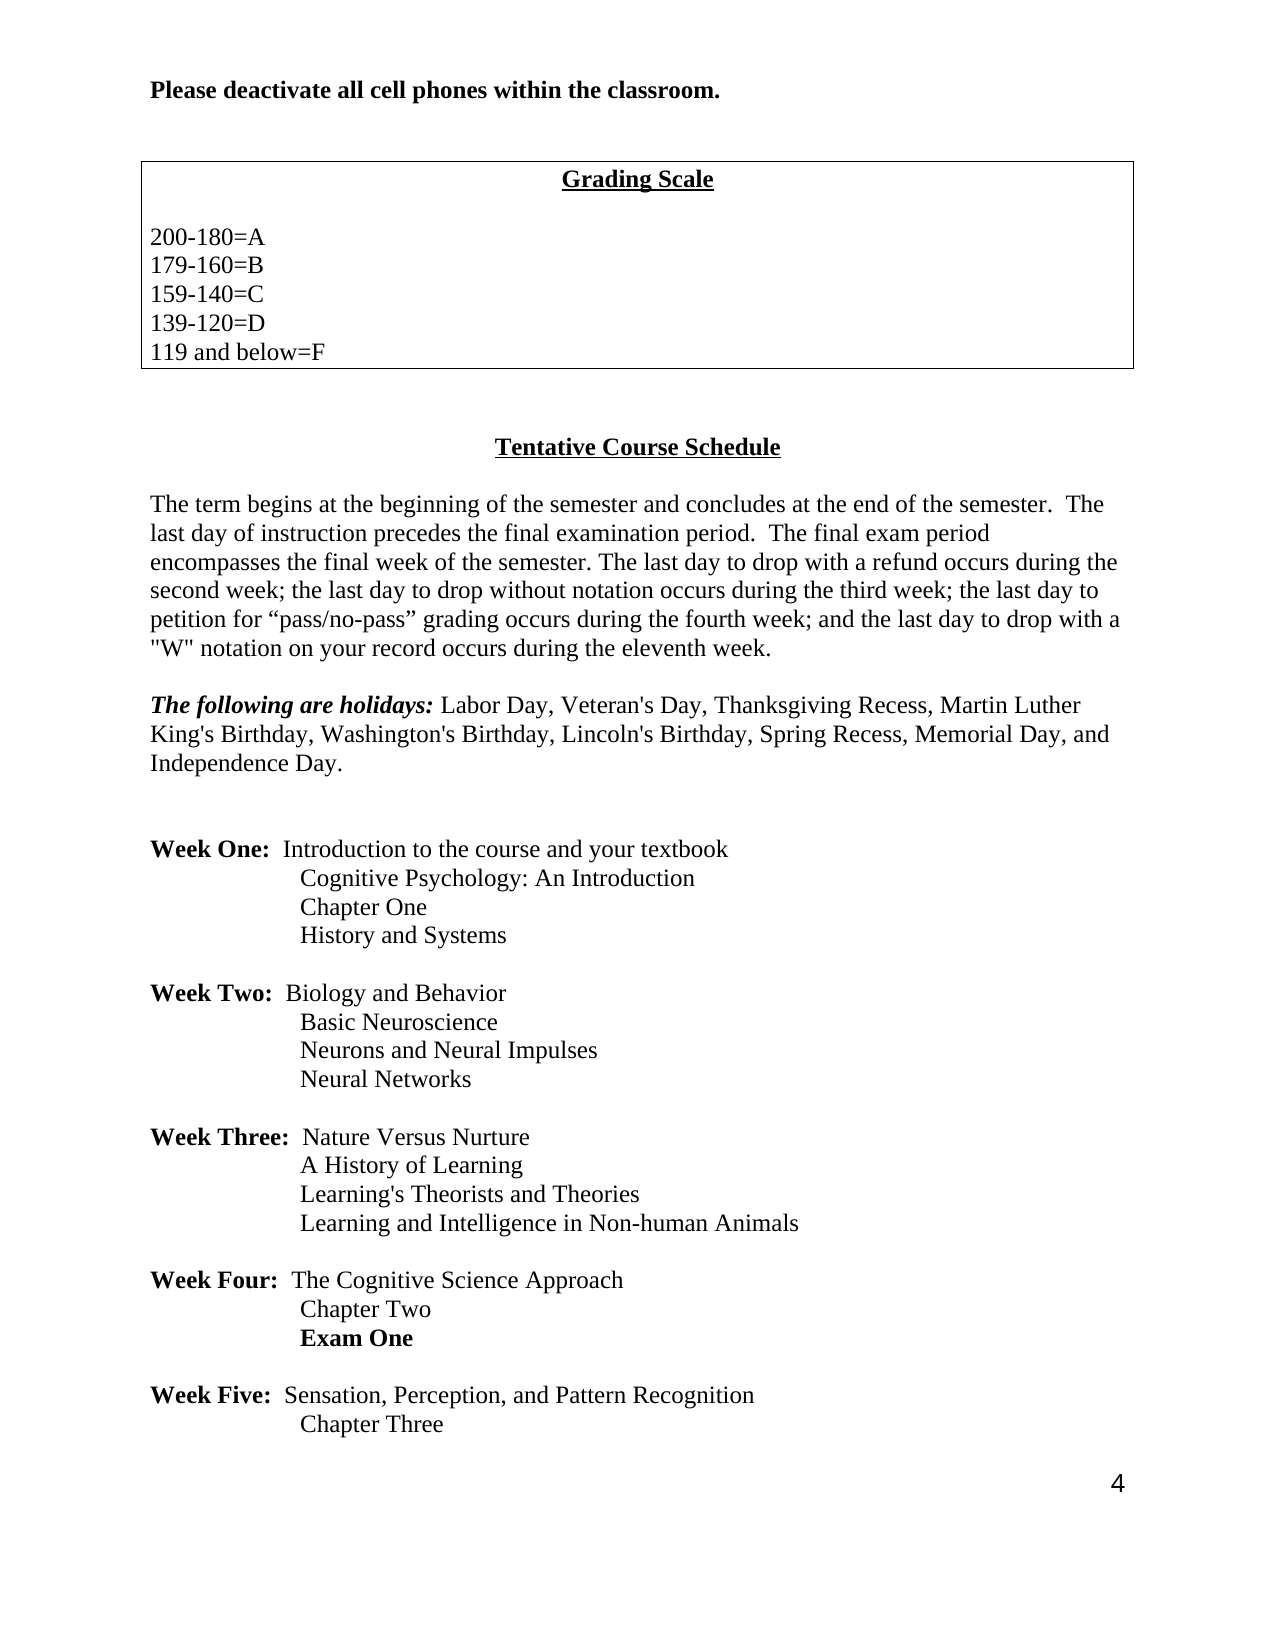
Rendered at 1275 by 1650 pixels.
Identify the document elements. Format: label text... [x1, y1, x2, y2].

text Learning and Intelligence in Non-human Animals [150, 1208, 1125, 1237]
text Exam One [150, 1323, 1125, 1352]
text History and Systems [150, 920, 1125, 949]
text Neurons and Neural Impulses [150, 1035, 1125, 1064]
text Grading Scale [142, 162, 1133, 193]
text Neural Networks [150, 1064, 1125, 1093]
text 200-180=A 179-160=B 159-140=C 139-120=D 119 and below=F [142, 219, 1133, 368]
text Week Five: Sensation, Perception, and Pattern Recognition [150, 1380, 1125, 1409]
text Week Four: The Cognitive Science Approach [150, 1265, 1125, 1294]
text Chapter Three [150, 1409, 1125, 1438]
text Chapter Two [150, 1294, 1125, 1323]
text Week Two: Biology and Behavior [150, 978, 1125, 1007]
text A History of Learning [150, 1150, 1125, 1179]
text The term begins at the beginning of the semester and concludes at the end of the semester. The last day of instruction precedes the final examination period. The final exam period encompasses the final week of the semester. The last day to drop with a refund occurs during the second week; the last day to drop without notation occurs during the third week; the last day to petition for “pass/no-pass” grading occurs during the fourth week; and the last day to drop with a "W" notation on your record occurs during the eleventh week. [150, 489, 1125, 662]
text Week One: Introduction to the course and your textbook [150, 834, 1125, 863]
text Learning's Theorists and Theories [150, 1179, 1125, 1208]
text Tentative Course Schedule [150, 432, 1125, 460]
text Please deactivate all cell phones within the classroom. [150, 75, 1125, 104]
text Week Three: Nature Versus Nurture [150, 1122, 1125, 1150]
text Basic Neuroscience [150, 1007, 1125, 1035]
text The following are holidays: Labor Day, Veteran's Day, Thanksgiving Recess, Martin Luther King's Birthday, Washington's Birthday, Lincoln's Birthday, Spring Recess, Memorial Day, and Independence Day. [150, 690, 1125, 777]
text Chapter One [150, 892, 1125, 920]
text Cognitive Psychology: An Introduction [150, 863, 1125, 892]
